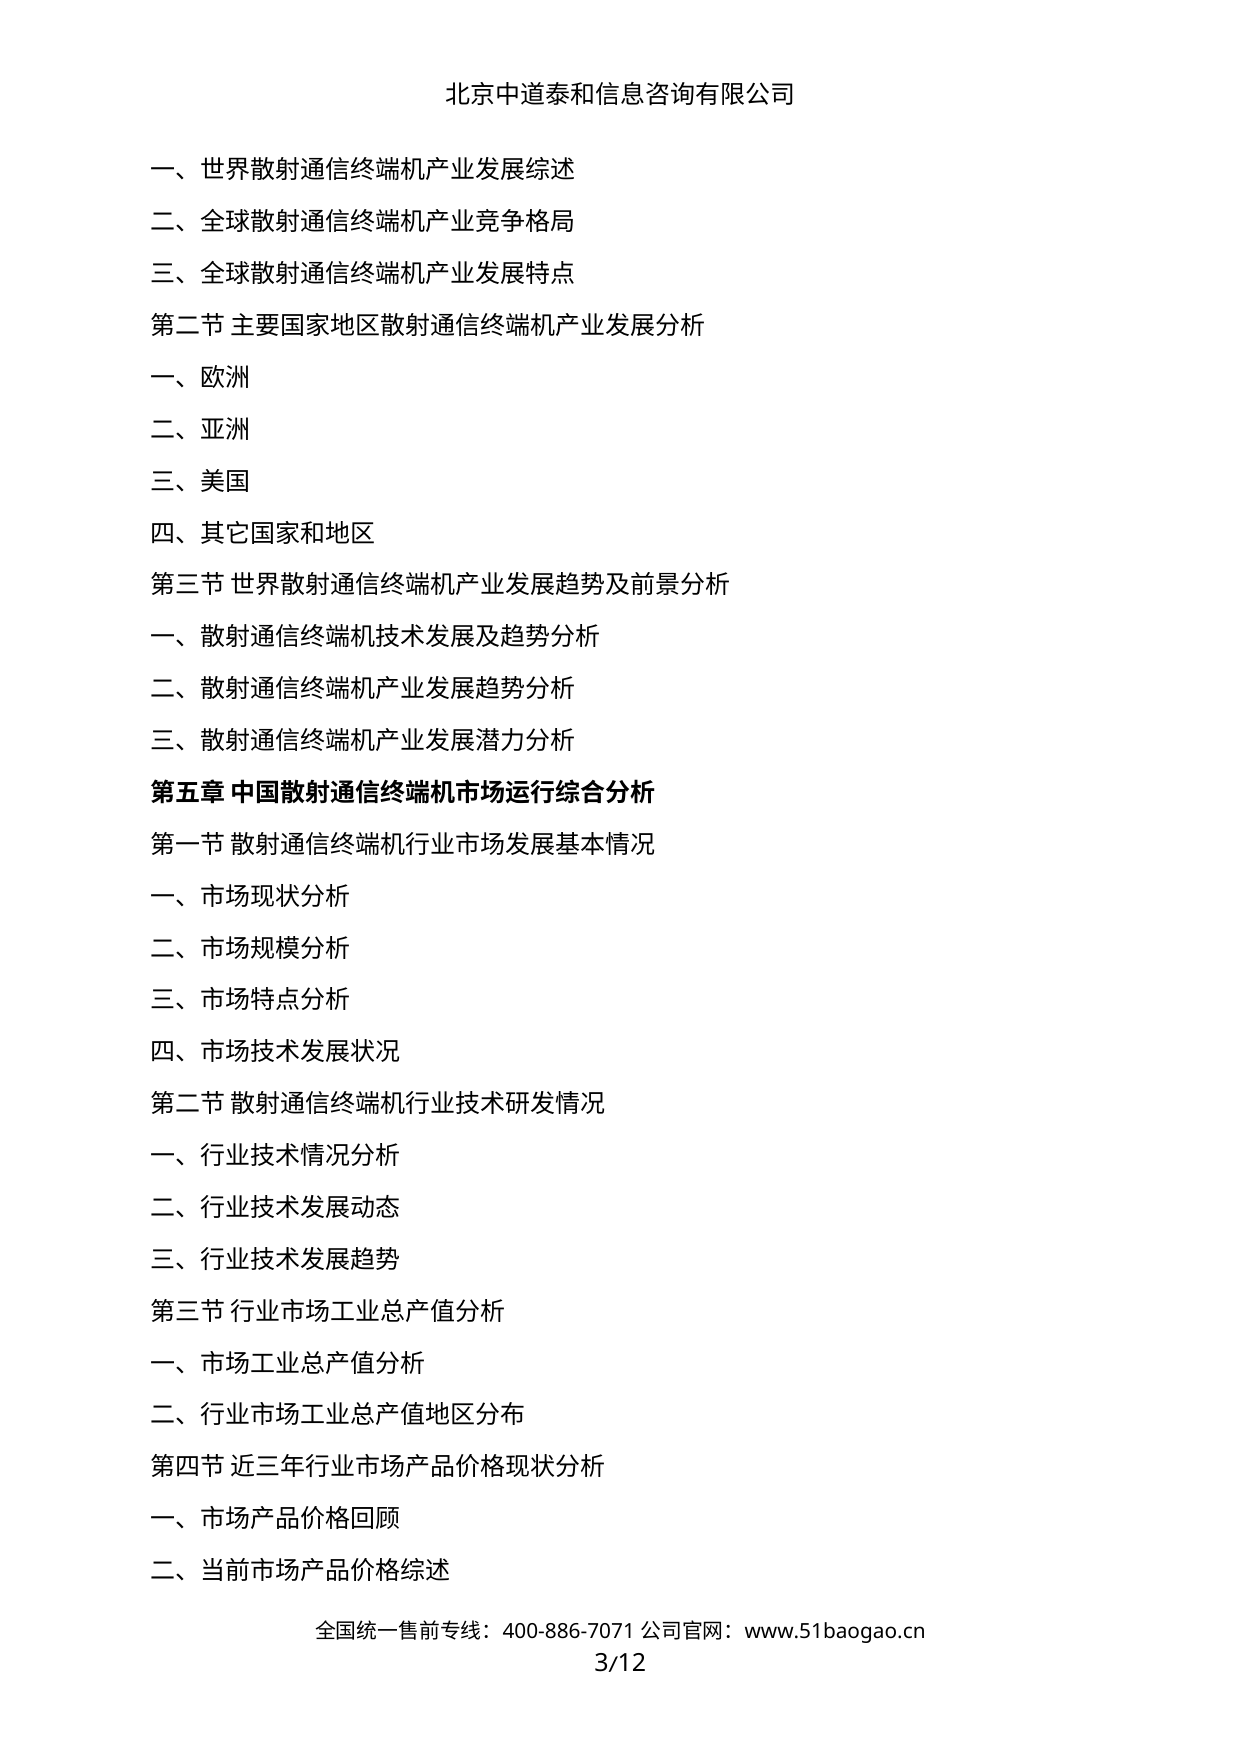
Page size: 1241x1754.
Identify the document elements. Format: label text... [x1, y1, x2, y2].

text 一、散射通信终端机技术发展及趋势分析 [150, 617, 1090, 653]
text 三、散射通信终端机产业发展潜力分析 [150, 721, 1090, 757]
text 三、市场特点分析 [150, 980, 1090, 1016]
text 三、行业技术发展趋势 [150, 1239, 1090, 1276]
text 第五章 中国散射通信终端机市场运行综合分析 [150, 772, 1090, 809]
text 一、市场工业总产值分析 [150, 1343, 1090, 1379]
text 第三节 世界散射通信终端机产业发展趋势及前景分析 [150, 565, 1090, 601]
text 第一节 散射通信终端机行业市场发展基本情况 [150, 824, 1090, 861]
text 第二节 主要国家地区散射通信终端机产业发展分析 [150, 306, 1090, 342]
text 二、市场规模分析 [150, 928, 1090, 964]
text 一、世界散射通信终端机产业发展综述 [150, 150, 1090, 186]
text 一、欧洲 [150, 357, 1090, 394]
text 三、全球散射通信终端机产业发展特点 [150, 254, 1090, 290]
text 四、其它国家和地区 [150, 513, 1090, 549]
text 第三节 行业市场工业总产值分析 [150, 1291, 1090, 1327]
text 二、亚洲 [150, 409, 1090, 446]
text 二、全球散射通信终端机产业竞争格局 [150, 202, 1090, 238]
text 二、行业技术发展动态 [150, 1187, 1090, 1224]
text 四、市场技术发展状况 [150, 1032, 1090, 1068]
text 一、市场产品价格回顾 [150, 1499, 1090, 1535]
text 二、散射通信终端机产业发展趋势分析 [150, 669, 1090, 705]
text 一、行业技术情况分析 [150, 1136, 1090, 1172]
text 三、美国 [150, 461, 1090, 497]
text 第四节 近三年行业市场产品价格现状分析 [150, 1447, 1090, 1483]
text 二、行业市场工业总产值地区分布 [150, 1395, 1090, 1431]
text 一、市场现状分析 [150, 876, 1090, 912]
text 第二节 散射通信终端机行业技术研发情况 [150, 1084, 1090, 1120]
text 二、当前市场产品价格综述 [150, 1551, 1090, 1587]
